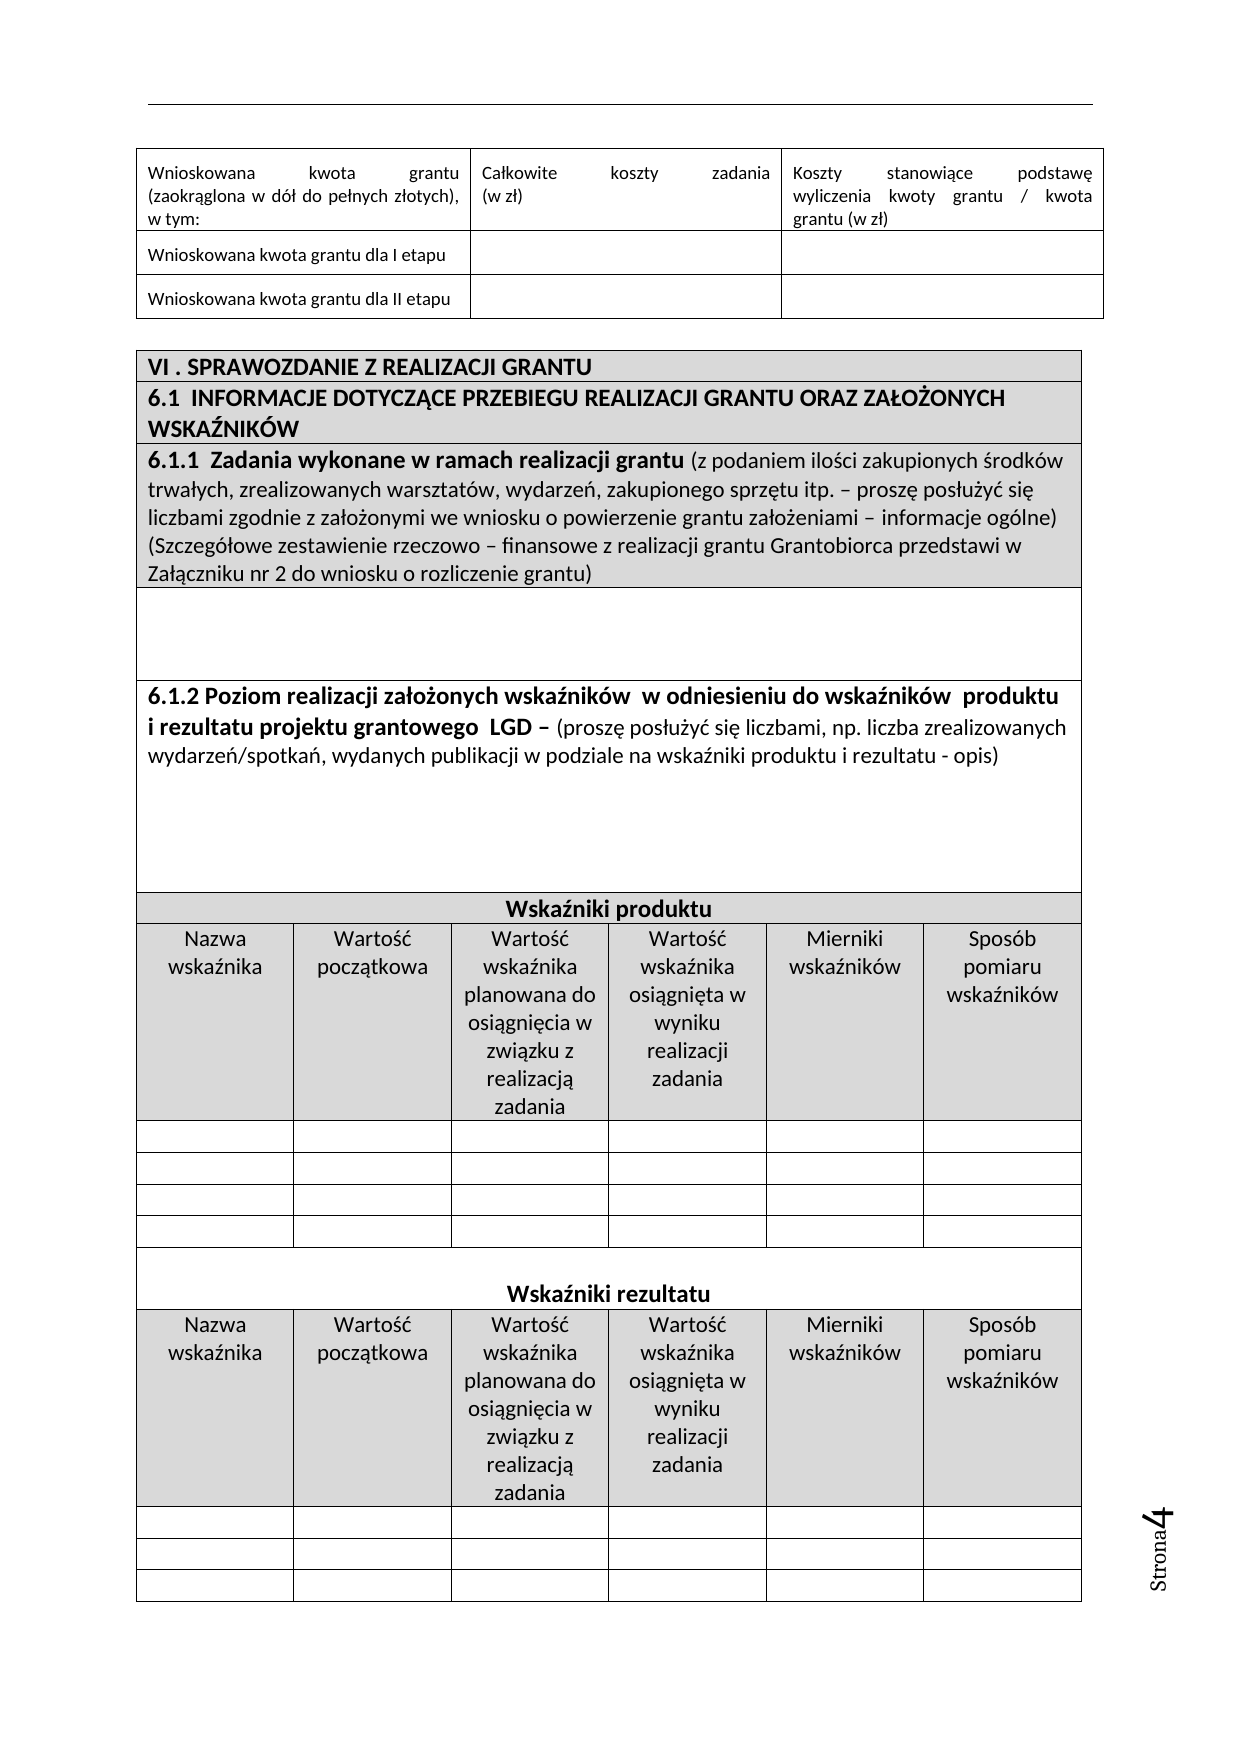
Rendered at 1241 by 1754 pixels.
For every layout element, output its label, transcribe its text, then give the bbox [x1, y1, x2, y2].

table_cell [137, 1153, 293, 1183]
table_cell [452, 1216, 608, 1247]
table_cell Wartość wskaźnika osiągnięta w wyniku realizacji zadania [609, 924, 766, 1120]
table_cell Nazwa wskaźnika [137, 924, 293, 1120]
table_cell [452, 1507, 608, 1537]
table_cell [767, 1185, 923, 1215]
table_cell [924, 1153, 1081, 1183]
table_cell [294, 1153, 451, 1183]
table_cell [924, 1121, 1081, 1152]
table_cell Nazwa wskaźnika [137, 1310, 293, 1506]
table_cell Wartość początkowa [294, 924, 451, 1120]
table_cell [609, 1153, 766, 1183]
table_cell Wnioskowana kwota grantu dla I etapu [137, 231, 470, 274]
table_cell [782, 275, 1103, 318]
table_cell Wnioskowana kwota grantu dla II etapu [137, 275, 470, 318]
table_cell [137, 1539, 293, 1569]
table_cell [767, 1153, 923, 1183]
table_cell Koszty stanowiące podstawę wyliczenia kwoty grantu / kwota grantu (w zł) [782, 149, 1103, 230]
table_cell [294, 1121, 451, 1152]
table_cell 6.1 INFORMACJE DOTYCZĄCE PRZEBIEGU REALIZACJI GRANTU ORAZ ZAŁOŻONYCH WSKAŹNIKÓW [137, 382, 1081, 443]
table_cell [767, 1539, 923, 1569]
table_cell [137, 1507, 293, 1537]
table_cell [452, 1121, 608, 1152]
table_cell [609, 1185, 766, 1215]
table_cell [767, 1216, 923, 1247]
table_cell [609, 1216, 766, 1247]
table_cell [137, 1216, 293, 1247]
table_cell [924, 1570, 1081, 1601]
table_cell [924, 1216, 1081, 1247]
table_cell [609, 1507, 766, 1537]
table_cell Całkowite koszty zadania (w zł) [471, 149, 781, 230]
table_cell [767, 1507, 923, 1537]
table_cell Sposób pomiaru wskaźników [924, 924, 1081, 1120]
table_cell Mierniki wskaźników [767, 1310, 923, 1506]
table_cell 6.1.2 Poziom realizacji założonych wskaźników w odniesieniu do wskaźników produktu i rezultatu projektu grantowego LGD – (proszę posłużyć się liczbami, np. liczba zrealizowanych wydarzeń/spotkań, wydanych publikacji w podziale na wskaźniki produktu i rezultatu - opis) [137, 681, 1081, 892]
table_cell [471, 275, 781, 318]
table_cell [137, 588, 1081, 679]
table_cell [767, 1570, 923, 1601]
table_cell [609, 1570, 766, 1601]
table_cell [452, 1539, 608, 1569]
table_cell [137, 1121, 293, 1152]
table_cell Wartość wskaźnika osiągnięta w wyniku realizacji zadania [609, 1310, 766, 1506]
table_cell [924, 1507, 1081, 1537]
table_cell [137, 1570, 293, 1601]
table_cell [924, 1185, 1081, 1215]
table_cell Wskaźniki rezultatu [137, 1248, 1081, 1309]
table_cell 6.1.1 Zadania wykonane w ramach realizacji grantu (z podaniem ilości zakupionych środków trwałych, zrealizowanych warsztatów, wydarzeń, zakupionego sprzętu itp. – proszę posłużyć się liczbami zgodnie z założonymi we wniosku o powierzenie grantu założeniami – informacje ogólne) (Szczegółowe zestawienie rzeczowo – finansowe z realizacji grantu Grantobiorca przedstawi w Załączniku nr 2 do wniosku o rozliczenie grantu) [137, 444, 1081, 587]
table_cell [471, 231, 781, 274]
table_cell Mierniki wskaźników [767, 924, 923, 1120]
table_header VI . SPRAWOZDANIE Z REALIZACJI GRANTU [137, 351, 1081, 381]
table_cell Wskaźniki produktu [137, 893, 1081, 923]
table_cell [294, 1216, 451, 1247]
table_cell Wartość początkowa [294, 1310, 451, 1506]
table_cell [609, 1539, 766, 1569]
table_cell [294, 1570, 451, 1601]
table_cell Wnioskowana kwota grantu (zaokrąglona w dół do pełnych złotych), w tym: [137, 149, 470, 230]
table_cell [452, 1185, 608, 1215]
table_cell Wartość wskaźnika planowana do osiągnięcia w związku z realizacją zadania [452, 924, 608, 1120]
table_cell Wartość wskaźnika planowana do osiągnięcia w związku z realizacją zadania [452, 1310, 608, 1506]
table_cell [782, 231, 1103, 274]
table_cell [924, 1539, 1081, 1569]
table_cell [452, 1153, 608, 1183]
table_cell [294, 1185, 451, 1215]
table_cell Sposób pomiaru wskaźników [924, 1310, 1081, 1506]
table_cell [609, 1121, 766, 1152]
table_cell [294, 1539, 451, 1569]
table_cell [294, 1507, 451, 1537]
table_cell [767, 1121, 923, 1152]
table_cell [137, 1185, 293, 1215]
table_cell [452, 1570, 608, 1601]
